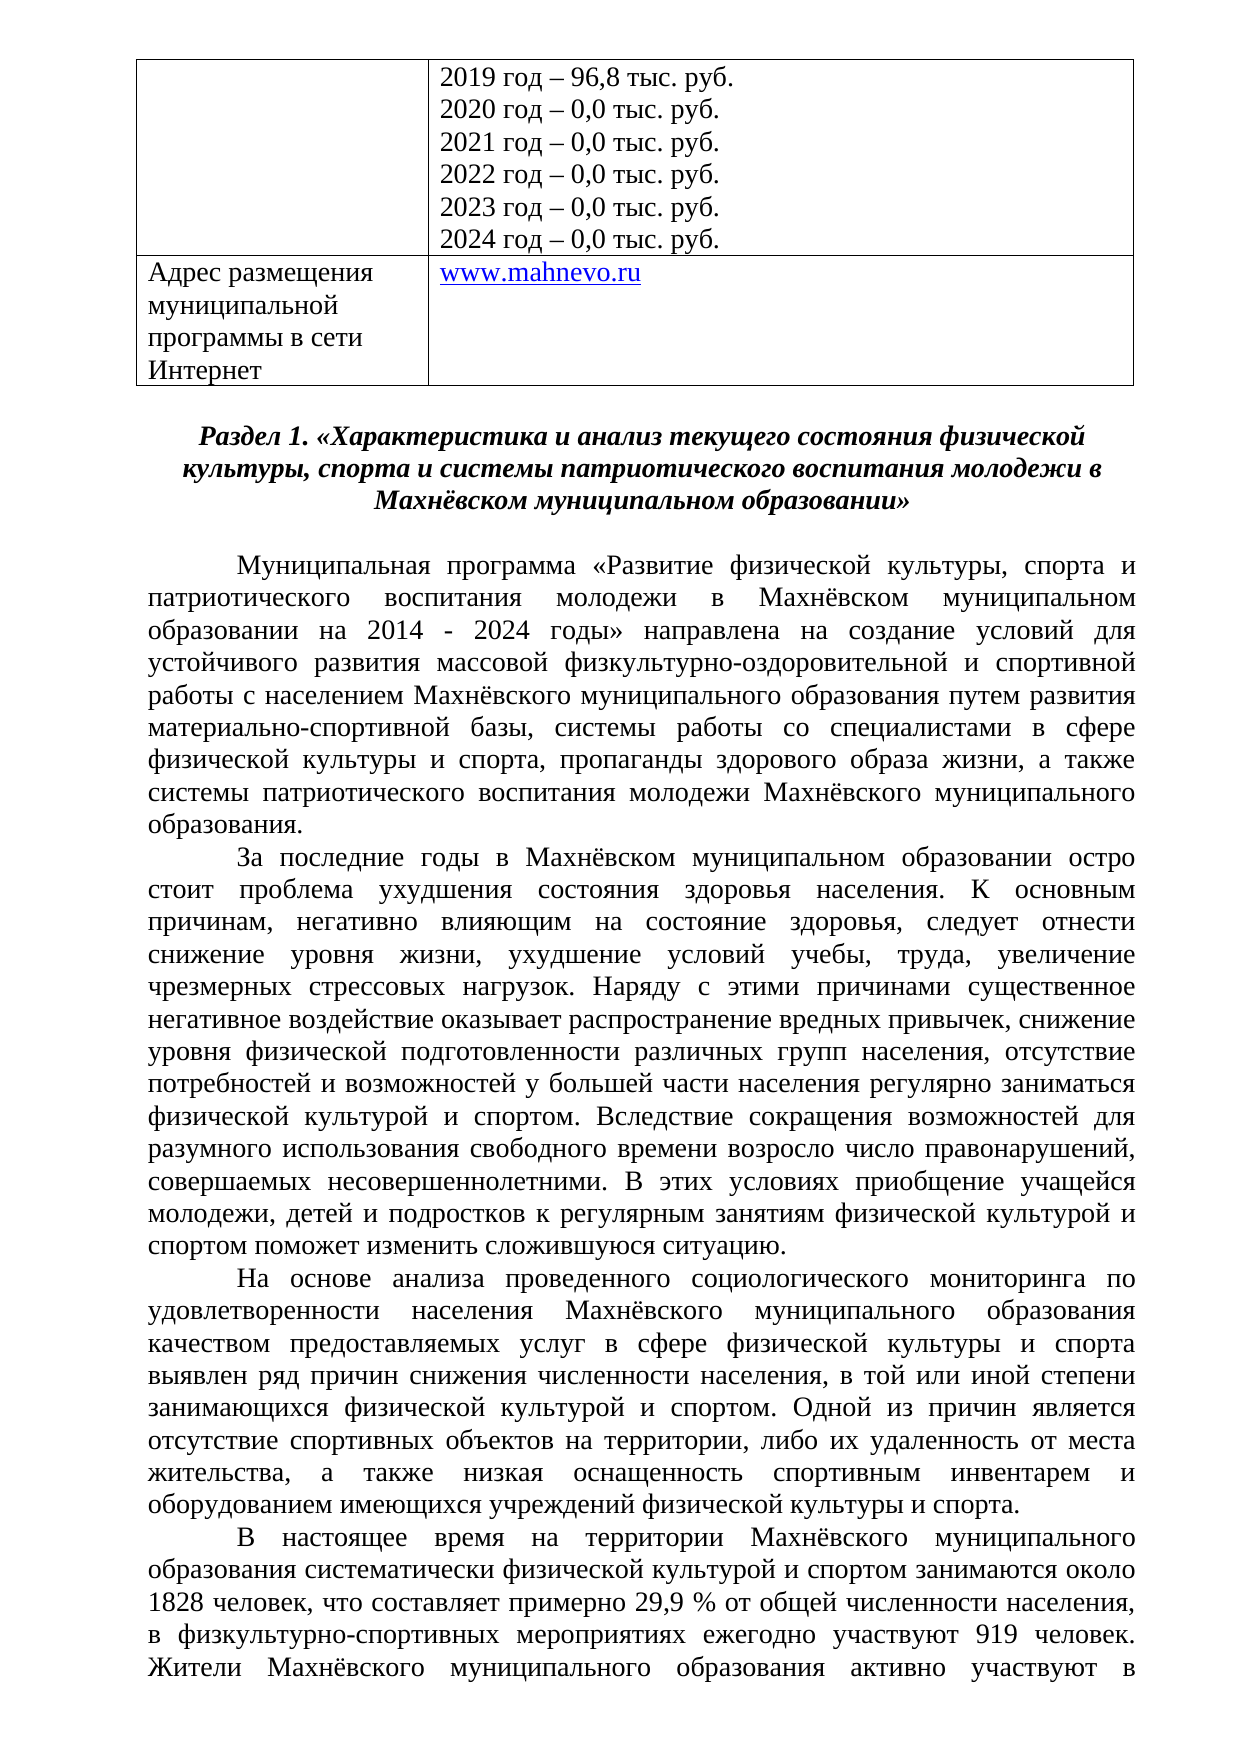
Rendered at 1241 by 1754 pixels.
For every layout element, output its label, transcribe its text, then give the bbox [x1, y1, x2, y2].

text На основе анализа проведенного социологического мониторинга по удовлетворенности населения Махнёвского муниципального образования качеством предоставляемых услуг в сфере физической культуры и спорта выявлен ряд причин снижения численности населения, в той или иной степени занимающихся физической культурой и спортом. Одной из причин является отсутствие спортивных объектов на территории, либо их удаленность от места жительства, а также низкая оснащенность спортивным инвентарем и оборудованием имеющихся учреждений физической культуры и спорта. [148, 1261, 1137, 1520]
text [148, 1520, 1137, 1682]
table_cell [137, 60, 428, 254]
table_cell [429, 60, 1133, 254]
table_cell www.mahnevo.ru [429, 256, 1133, 385]
text Муниципальная программа «Развитие физической культуры, спорта и патриотического воспитания молодежи в Махнёвском муниципальном образовании на 2014 - 2024 годы» направлена на создание условий для устойчивого развития массовой физкультурно-оздоровительной и спортивной работы с населением Махнёвского муниципального образования путем развития материально-спортивной базы, системы работы со специалистами в сфере физической культуры и спорта, пропаганды здорового образа жизни, а также системы патриотического воспитания молодежи Махнёвского муниципального образования. [148, 548, 1137, 840]
text Раздел 1. «Характеристика и анализ текущего состояния физической культуры, спорта и системы патриотического воспитания молодежи в Махнёвском муниципальном образовании» [148, 418, 1137, 516]
table_cell Адрес размещения муниципальной программы в сети Интернет [137, 256, 428, 385]
text За последние годы в Махнёвском муниципальном образовании остро стоит проблема ухудшения состояния здоровья населения. К основным причинам, негативно влияющим на состояние здоровья, следует отнести снижение уровня жизни, ухудшение условий учебы, труда, увеличение чрезмерных стрессовых нагрузок. Наряду с этими причинами существенное негативное воздействие оказывает распространение вредных привычек, снижение уровня физической подготовленности различных групп населения, отсутствие потребностей и возможностей у большей части населения регулярно заниматься физической культурой и спортом. Вследствие сокращения возможностей для разумного использования свободного времени возросло число правонарушений, совершаемых несовершеннолетними. В этих условиях приобщение учащейся молодежи, детей и подростков к регулярным занятиям физической культурой и спортом поможет изменить сложившуюся ситуацию. [148, 840, 1137, 1261]
